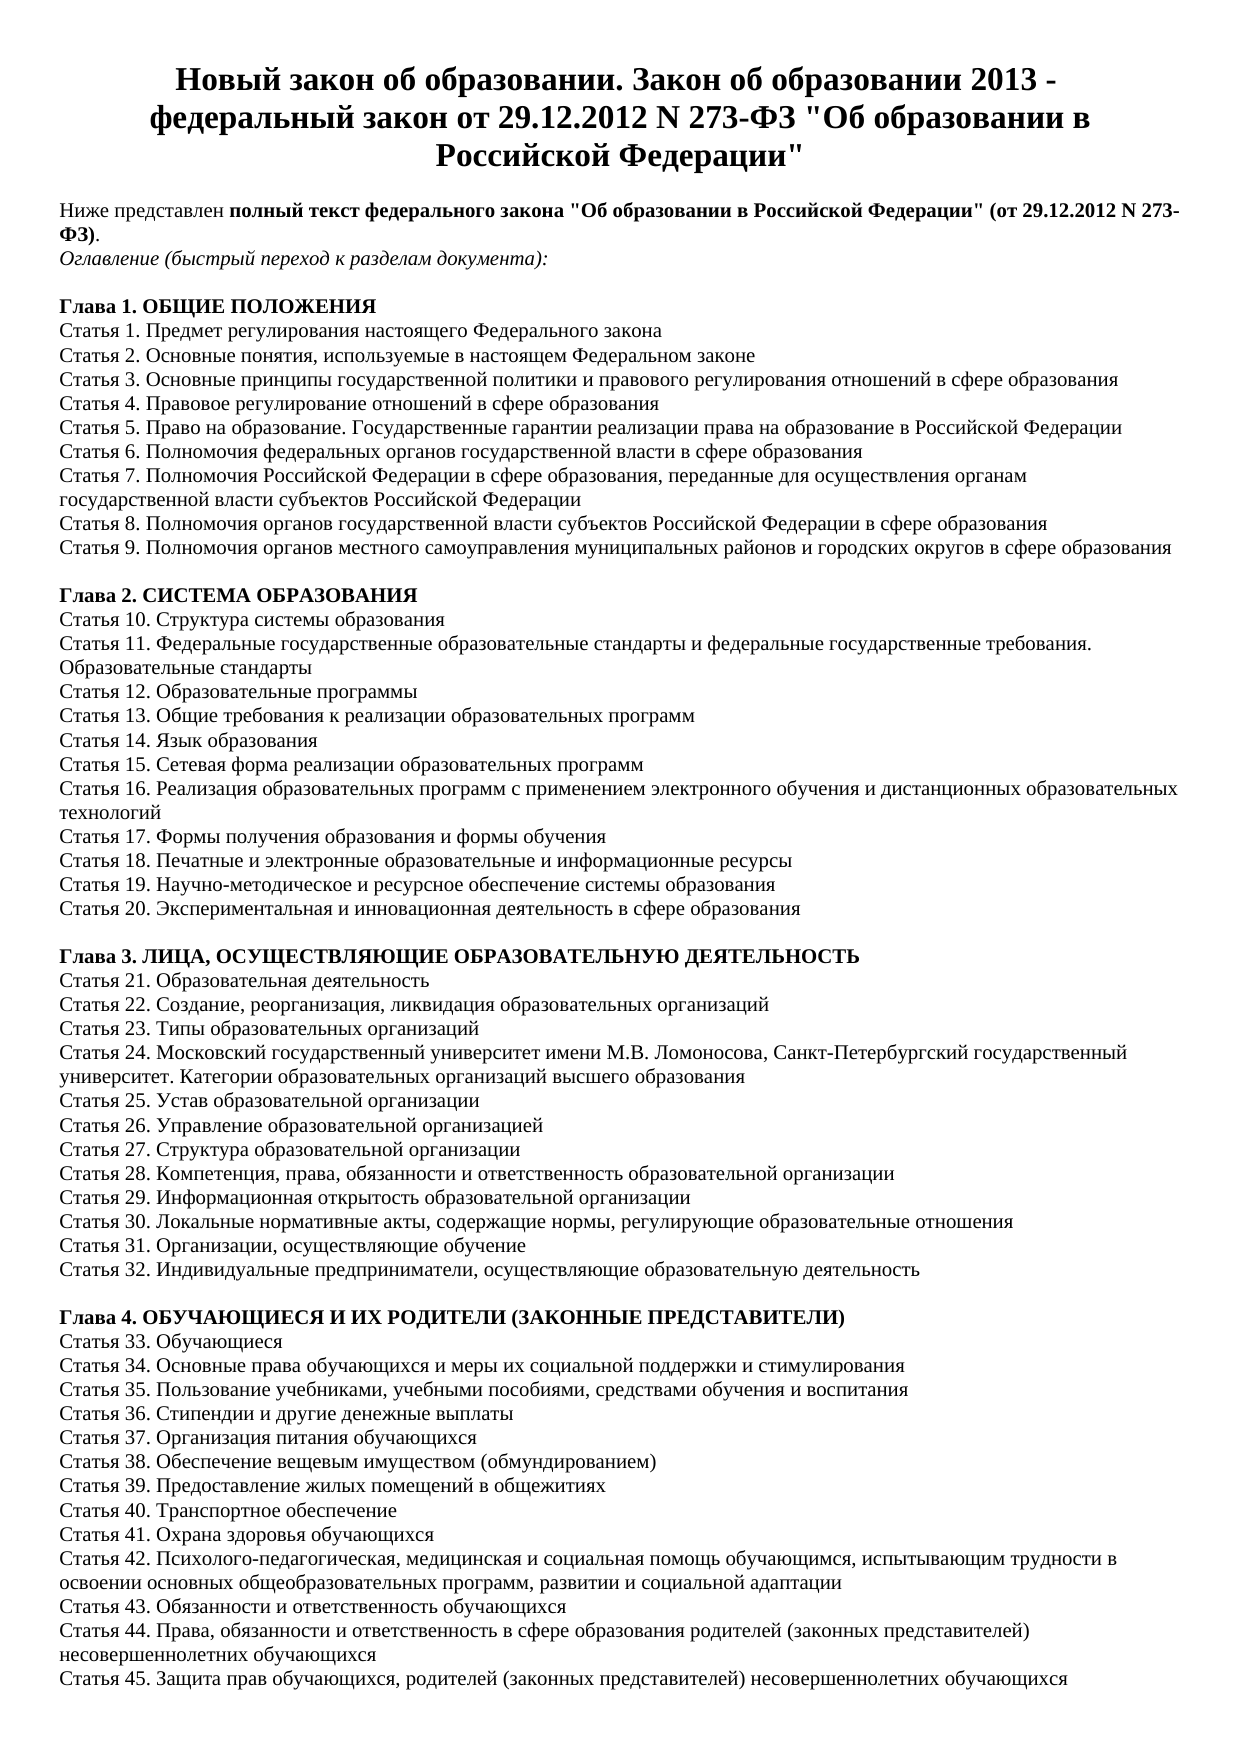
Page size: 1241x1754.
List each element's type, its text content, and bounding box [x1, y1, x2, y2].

text Статья 41. Охрана здоровья обучающихся [59, 1522, 1181, 1546]
text Статья 2. Основные понятия, используемые в настоящем Федеральном законе [59, 342, 1181, 367]
text Статья 26. Управление образовательной организацией [59, 1112, 1181, 1137]
text Статья 28. Компетенция, права, обязанности и ответственность образовательной организации [59, 1161, 1181, 1185]
text Статья 40. Транспортное обеспечение [59, 1497, 1181, 1522]
text Глава 4. ОБУЧАЮЩИЕСЯ И ИХ РОДИТЕЛИ (ЗАКОННЫЕ ПРЕДСТАВИТЕЛИ) [59, 1305, 1181, 1329]
text Статья 13. Общие требования к реализации образовательных программ [59, 703, 1181, 727]
text Статья 36. Стипендии и другие денежные выплаты [59, 1401, 1181, 1425]
text Статья 3. Основные принципы государственной политики и правового регулирования отношений в сфере образования [59, 367, 1181, 391]
text Статья 35. Пользование учебниками, учебными пособиями, средствами обучения и воспитания [59, 1377, 1181, 1401]
text Статья 12. Образовательные программы [59, 679, 1181, 703]
text Статья 38. Обеспечение вещевым имуществом (обмундированием) [59, 1449, 1181, 1473]
text Статья 8. Полномочия органов государственной власти субъектов Российской Федерации в сфере образования [59, 511, 1181, 535]
text Статья 43. Обязанности и ответственность обучающихся [59, 1594, 1181, 1618]
text Статья 6. Полномочия федеральных органов государственной власти в сфере образования [59, 439, 1181, 463]
text Статья 24. Московский государственный университет имени М.В. Ломоносова, Санкт-Петербургский государственный университет. Категории образовательных организаций высшего образования [59, 1040, 1181, 1088]
text Статья 45. Защита прав обучающихся, родителей (законных представителей) несовершеннолетних обучающихся [59, 1666, 1181, 1690]
text Статья 37. Организация питания обучающихся [59, 1425, 1181, 1449]
text Статья 18. Печатные и электронные образовательные и информационные ресурсы [59, 848, 1181, 872]
text Статья 30. Локальные нормативные акты, содержащие нормы, регулирующие образовательные отношения [59, 1209, 1181, 1233]
text Статья 20. Экспериментальная и инновационная деятельность в сфере образования [59, 896, 1181, 920]
text Статья 16. Реализация образовательных программ с применением электронного обучения и дистанционных образовательных технологий [59, 776, 1181, 824]
text Оглавление (быстрый переход к разделам документа): [59, 246, 1181, 270]
text Статья 9. Полномочия органов местного самоуправления муниципальных районов и городских округов в сфере образования [59, 535, 1181, 559]
text Статья 39. Предоставление жилых помещений в общежитиях [59, 1473, 1181, 1497]
text Статья 31. Организации, осуществляющие обучение [59, 1233, 1181, 1257]
text Статья 4. Правовое регулирование отношений в сфере образования [59, 391, 1181, 415]
text Статья 21. Образовательная деятельность [59, 968, 1181, 992]
text Статья 27. Структура образовательной организации [59, 1137, 1181, 1161]
text Статья 44. Права, обязанности и ответственность в сфере образования родителей (законных представителей) несовершеннолетних обучающихся [59, 1618, 1181, 1666]
text Статья 19. Научно-методическое и ресурсное обеспечение системы образования [59, 872, 1181, 896]
text Статья 29. Информационная открытость образовательной организации [59, 1185, 1181, 1209]
text Статья 5. Право на образование. Государственные гарантии реализации права на образование в Российской Федерации [59, 415, 1181, 439]
text Статья 1. Предмет регулирования настоящего Федерального закона [59, 318, 1181, 342]
text Статья 25. Устав образовательной организации [59, 1088, 1181, 1112]
text Статья 17. Формы получения образования и формы обучения [59, 824, 1181, 848]
text Статья 7. Полномочия Российской Федерации в сфере образования, переданные для осуществления органам государственной власти субъектов Российской Федерации [59, 463, 1181, 511]
text Статья 34. Основные права обучающихся и меры их социальной поддержки и стимулирования [59, 1353, 1181, 1377]
text Глава 2. СИСТЕМА ОБРАЗОВАНИЯ [59, 583, 1181, 607]
text Статья 11. Федеральные государственные образовательные стандарты и федеральные государственные требования. Образовательные стандарты [59, 631, 1181, 679]
text Ниже представлен полный текст федерального закона "Об образовании в Российской Федерации" (от 29.12.2012 N 273-ФЗ). [59, 198, 1181, 246]
text Статья 23. Типы образовательных организаций [59, 1016, 1181, 1040]
text Статья 14. Язык образования [59, 727, 1181, 752]
text Статья 10. Структура системы образования [59, 607, 1181, 631]
text Статья 33. Обучающиеся [59, 1329, 1181, 1353]
text Статья 15. Сетевая форма реализации образовательных программ [59, 752, 1181, 776]
text Глава 3. ЛИЦА, ОСУЩЕСТВЛЯЮЩИЕ ОБРАЗОВАТЕЛЬНУЮ ДЕЯТЕЛЬНОСТЬ [59, 944, 1181, 968]
text Статья 42. Психолого-педагогическая, медицинская и социальная помощь обучающимся, испытывающим трудности в освоении основных общеобразовательных программ, развитии и социальной адаптации [59, 1546, 1181, 1594]
text Новый закон об образовании. Закон об образовании 2013 - федеральный закон от 29.12.2012 N 273-ФЗ "Об образовании в Российской Федерации" [59, 59, 1181, 174]
text Статья 32. Индивидуальные предприниматели, осуществляющие образовательную деятельность [59, 1257, 1181, 1281]
text Глава 1. ОБЩИЕ ПОЛОЖЕНИЯ [59, 294, 1181, 318]
text Статья 22. Создание, реорганизация, ликвидация образовательных организаций [59, 992, 1181, 1016]
